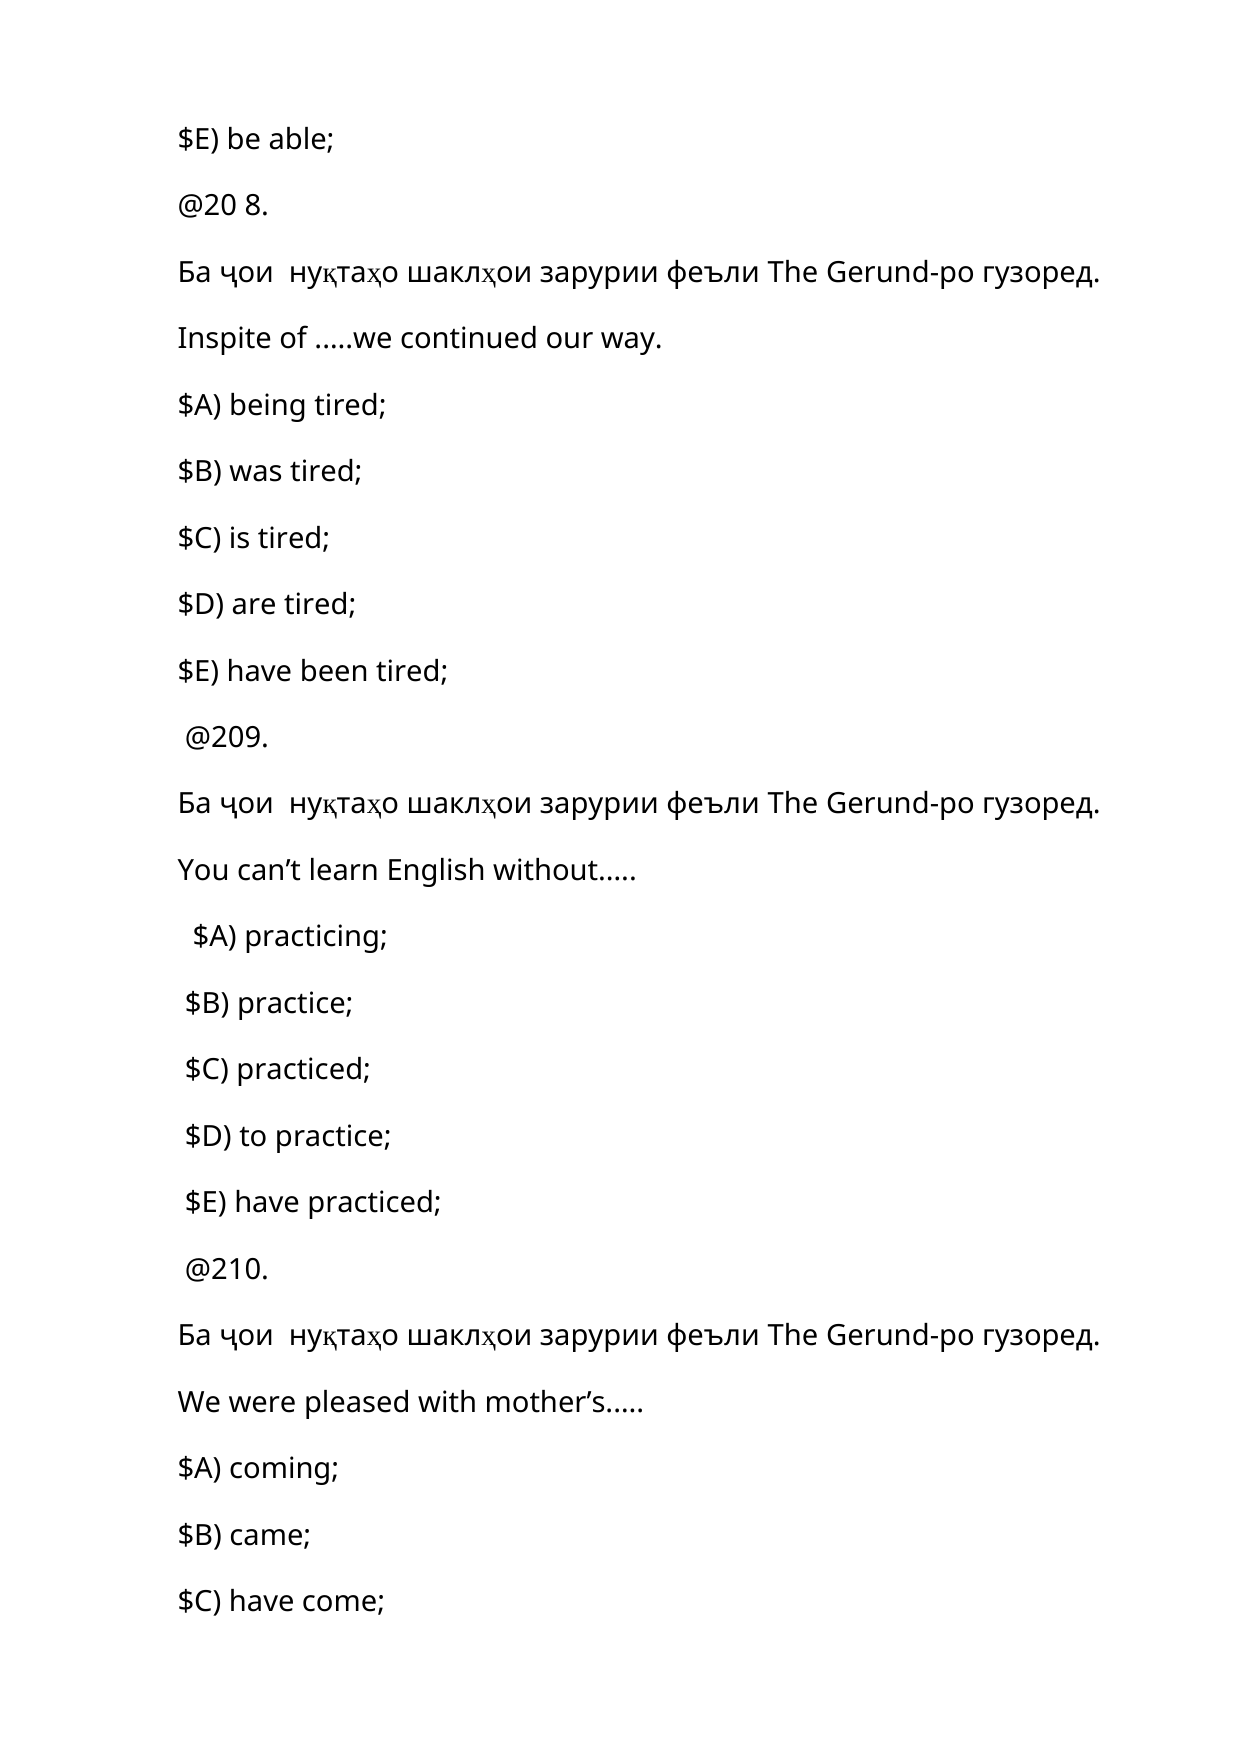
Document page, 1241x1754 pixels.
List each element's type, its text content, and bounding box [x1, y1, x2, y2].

text $A) practicing; [177, 916, 1152, 955]
text We were pleased with mother’s.…. [177, 1381, 1152, 1421]
text $A) being tired; [177, 384, 1152, 424]
text $A) coming; [177, 1447, 1152, 1487]
text Ба ҷои нуқтаҳо шаклҳои зарурии феъли The Gerund-ро гузоред. [177, 1314, 1152, 1354]
text Ба ҷои нуқтаҳо шаклҳои зарурии феъли The Gerund-ро гузоред. [177, 251, 1152, 291]
text $C) is tired; [177, 517, 1152, 557]
text @210. [177, 1248, 1152, 1288]
text @209. [177, 716, 1152, 756]
text $E) have practiced; [177, 1181, 1152, 1221]
text Ба ҷои нуқтаҳо шаклҳои зарурии феъли The Gerund-ро гузоред. [177, 783, 1152, 822]
text $C) have come; [177, 1580, 1152, 1620]
text $E) have been tired; [177, 650, 1152, 689]
text $D) to practice; [177, 1115, 1152, 1155]
text $D) are tired; [177, 583, 1152, 623]
text Inspite of .….we continued our way. [177, 317, 1152, 357]
text @20 8. [177, 184, 1152, 224]
text $B) practice; [177, 982, 1152, 1022]
text $C) practiced; [177, 1048, 1152, 1088]
text $B) was tired; [177, 450, 1152, 490]
text $B) came; [177, 1514, 1152, 1553]
text You can’t learn English without.…. [177, 849, 1152, 889]
text $E) be able; [177, 118, 1152, 158]
